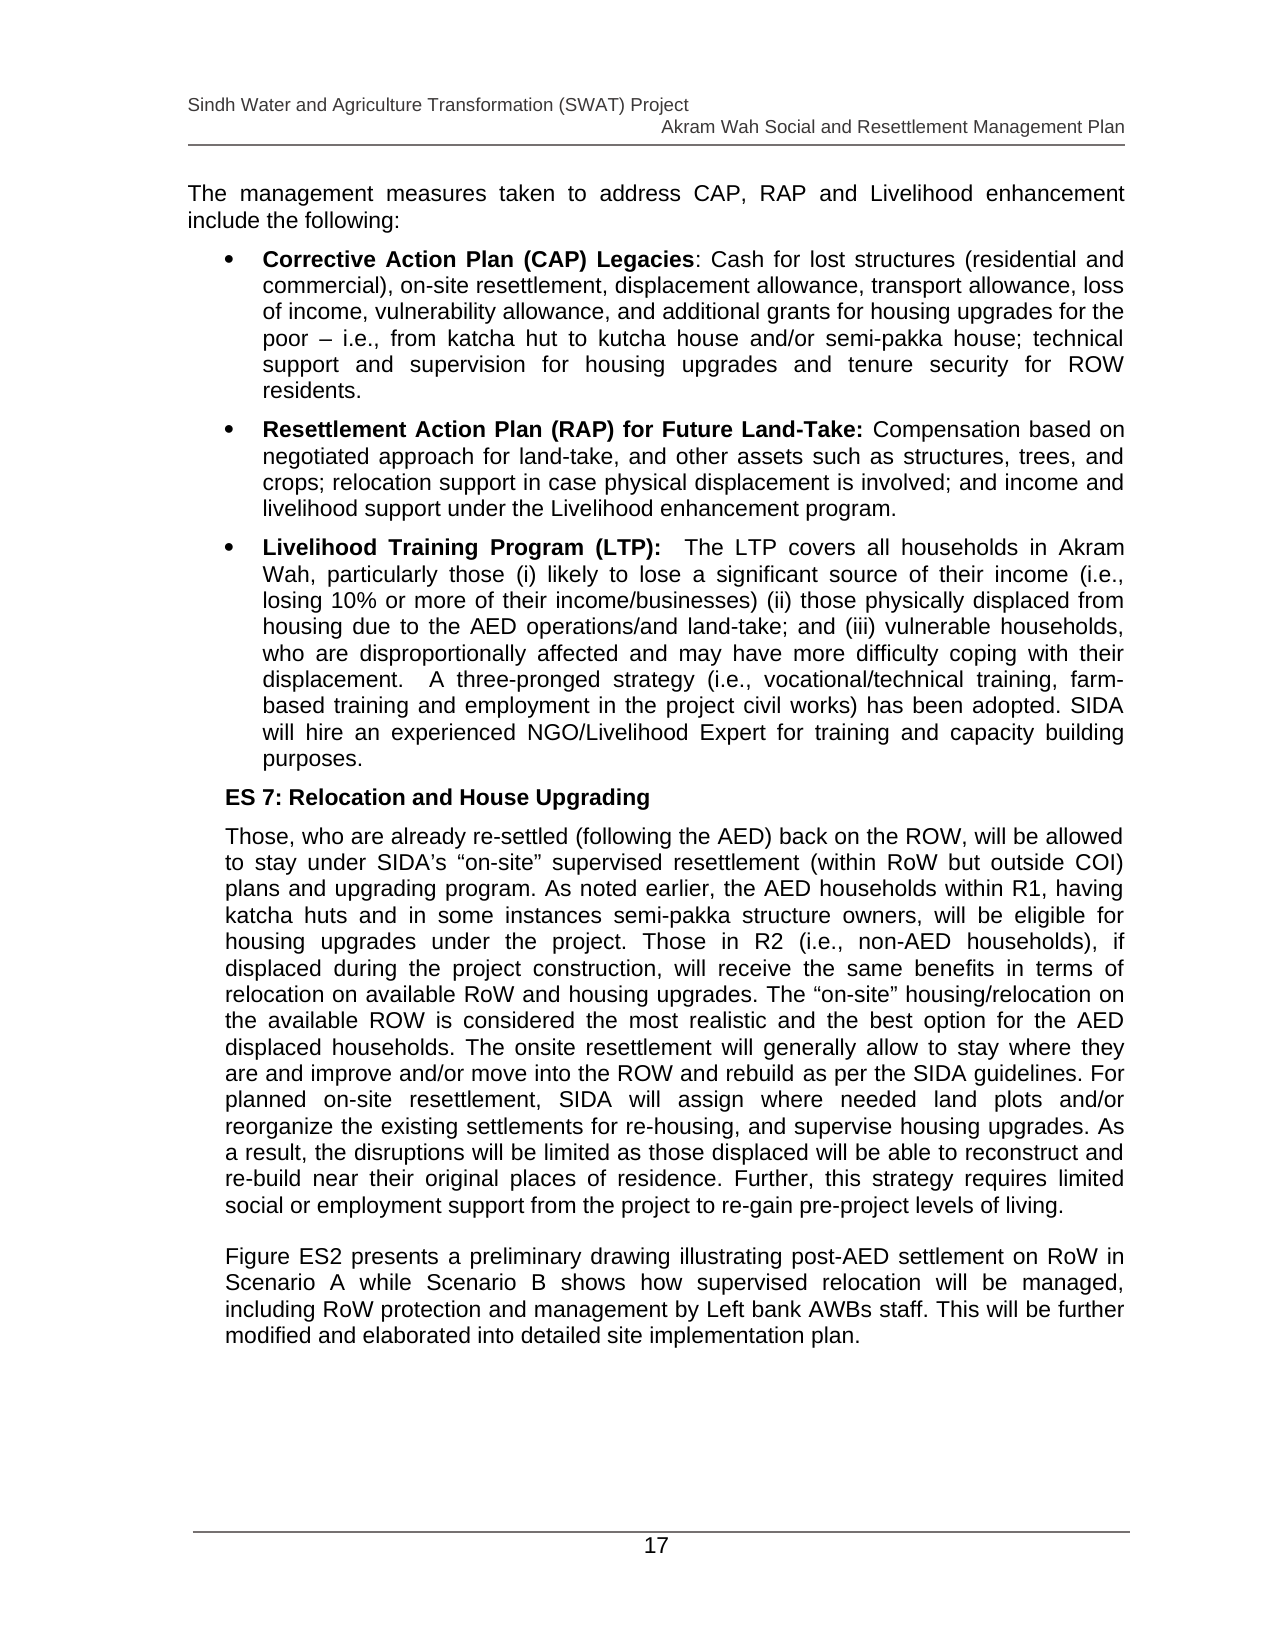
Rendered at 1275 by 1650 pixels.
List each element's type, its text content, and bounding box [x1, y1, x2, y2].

text Figure ES2 presents a preliminary drawing illustrating post-AED settlement on RoW in Scenario A while Scenario B shows how supervised relocation will be managed, including RoW protection and management by Left bank AWBs staff. This will be further modified and elaborated into detailed site implementation plan. [225, 1243, 1125, 1348]
list Livelihood Training Program (LTP): The LTP covers all households in Akram Wah, particularly those (i) likely to lose a significant source of their income (i.e., losing 10% or more of their income/businesses) (ii) those physically displaced from housing due to the AED operations/and land-take; and (iii) vulnerable households, who are disproportionally affected and may have more difficulty coping with their displacement. A three-pronged strategy (i.e., vocational/technical training, farm-based training and employment in the project civil works) has been adopted. SIDA will hire an experienced NGO/Livelihood Expert for training and capacity building purposes. [225, 534, 1125, 771]
list Resettlement Action Plan (RAP) for Future Land-Take: Compensation based on negotiated approach for land-take, and other assets such as structures, trees, and crops; relocation support in case physical displacement is involved; and income and livelihood support under the Livelihood enhancement program. [225, 416, 1125, 522]
text Those, who are already re-settled (following the AED) back on the ROW, will be allowed to stay under SIDA’s “on-site” supervised resettlement (within RoW but outside COI) plans and upgrading program. As noted earlier, the AED households within R1, having katcha huts and in some instances semi-pakka structure owners, will be eligible for housing upgrades under the project. Those in R2 (i.e., non-AED households), if displaced during the project construction, will receive the same benefits in terms of relocation on available RoW and housing upgrades. The “on-site” housing/relocation on the available ROW is considered the most realistic and the best option for the AED displaced households. The onsite resettlement will generally allow to stay where they are and improve and/or move into the ROW and rebuild as per the SIDA guidelines. For planned on-site resettlement, SIDA will assign where needed land plots and/or reorganize the existing settlements for re-housing, and supervise housing upgrades. As a result, the disruptions will be limited as those displaced will be able to reconstruct and re-build near their original places of residence. Further, this strategy requires limited social or employment support from the project to re-gain pre-project levels of living. [225, 823, 1125, 1218]
text The management measures taken to address CAP, RAP and Livelihood enhancement include the following: [187, 180, 1125, 233]
text ES 7: Relocation and House Upgrading [225, 784, 1125, 810]
list Corrective Action Plan (CAP) Legacies: Cash for lost structures (residential and commercial), on-site resettlement, displacement allowance, transport allowance, loss of income, vulnerability allowance, and additional grants for housing upgrades for the poor – i.e., from katcha hut to kutcha house and/or semi-pakka house; technical support and supervision for housing upgrades and tenure security for ROW residents. [225, 246, 1125, 404]
